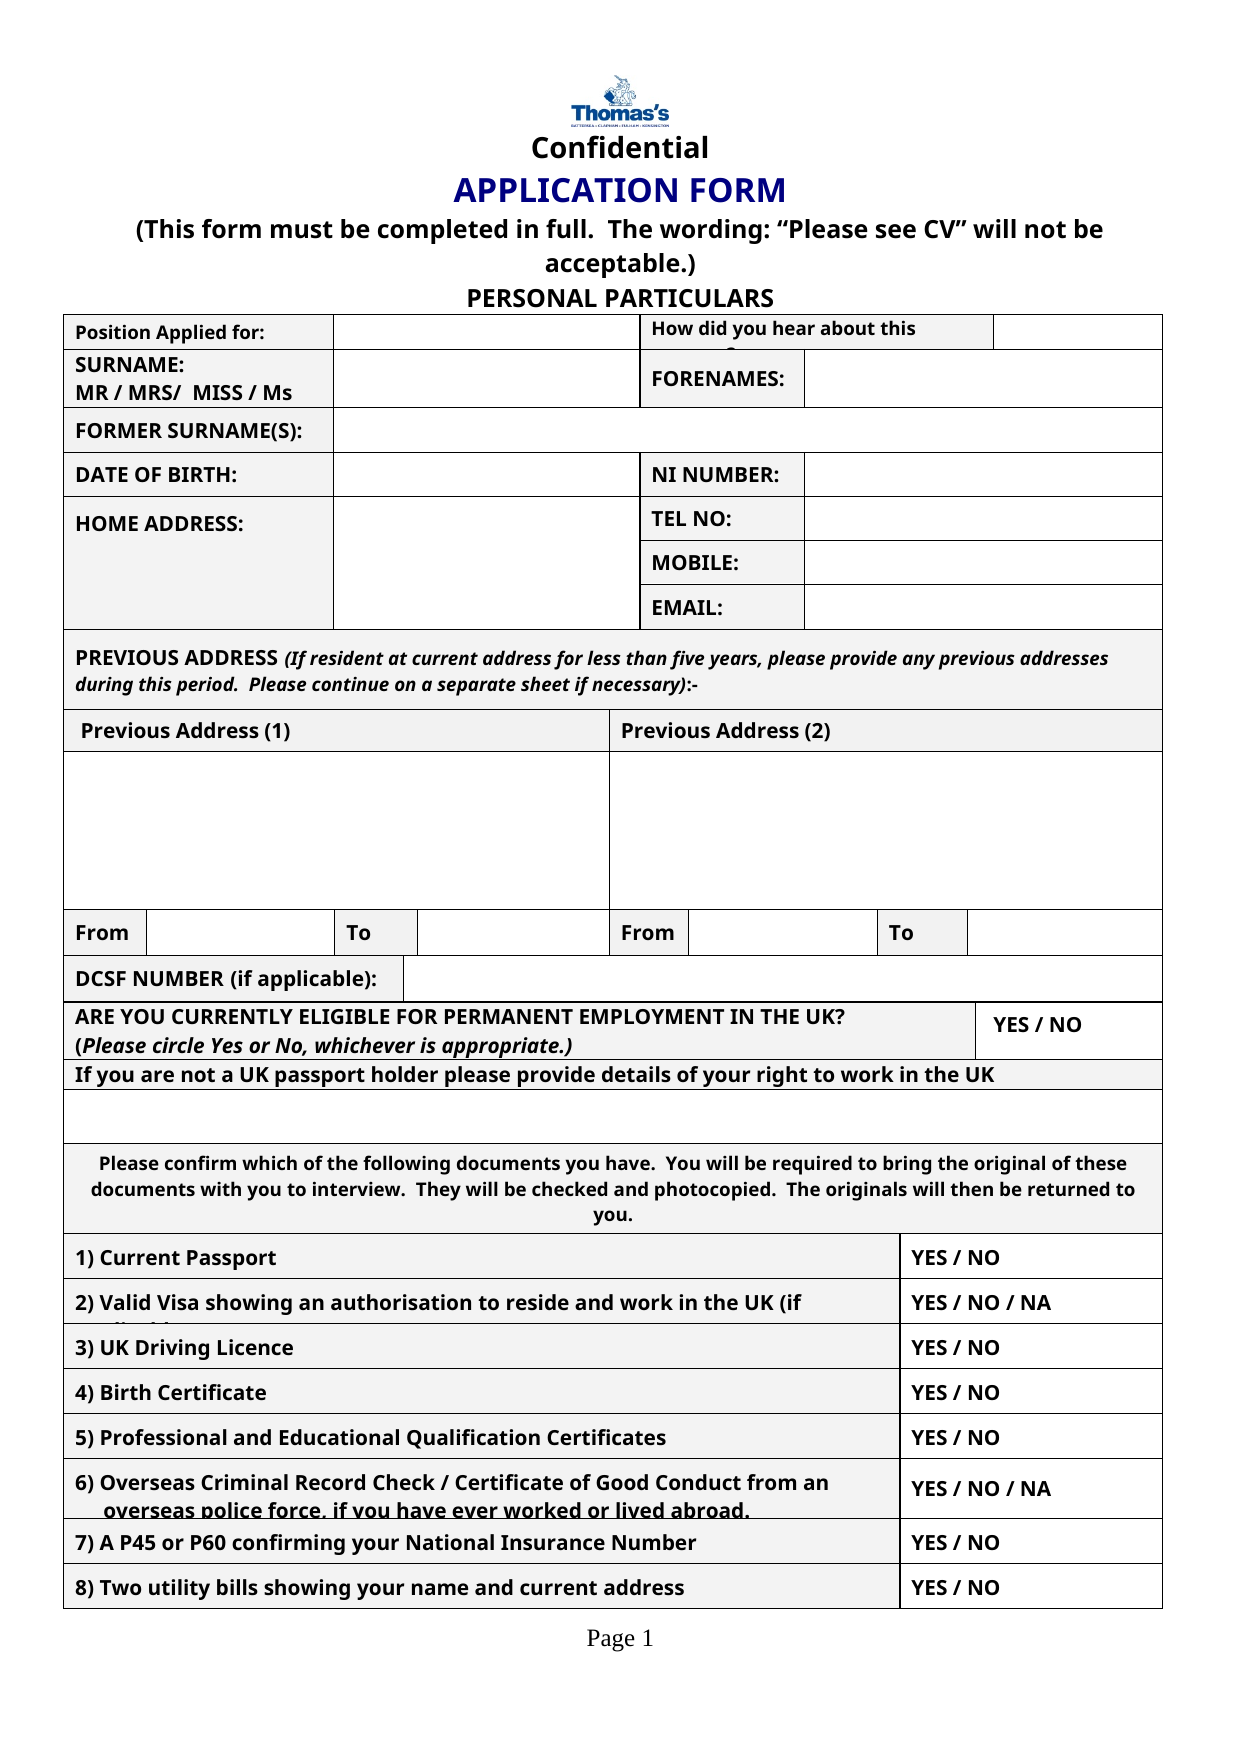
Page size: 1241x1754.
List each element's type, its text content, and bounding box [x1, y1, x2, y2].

table_cell YES / NO / NA [901, 1279, 1162, 1323]
table_cell YES / NO / NA [901, 1459, 1162, 1518]
table_cell Please confirm which of the following documents you have. You will be required to bring the original of these documents with you to interview. They will be checked and photocopied. The originals will then be returned to you. [64, 1144, 1162, 1233]
table_header DCSF NUMBER (if applicable): [64, 956, 403, 1001]
table_cell [64, 1090, 1162, 1143]
table_cell TEL NO: [641, 497, 804, 540]
table_cell 6) Overseas Criminal Record Check / Certificate of Good Conduct from an overseas police force, if you have ever worked or lived abroad. [64, 1459, 899, 1518]
table_cell DATE OF BIRTH: [64, 453, 333, 496]
table_cell YES / NO [901, 1234, 1162, 1278]
table_header To [335, 910, 417, 955]
table_cell Previous Address (1) [64, 710, 609, 751]
table_cell SURNAME: MR / MRS/ MISS / Ms [64, 350, 333, 407]
table_cell MOBILE: [641, 541, 804, 583]
table_cell 7) A P45 or P60 confirming your National Insurance Number [64, 1519, 899, 1563]
text PERSONAL PARTICULARS [75, 280, 1165, 314]
table_cell [334, 497, 639, 629]
table_cell ARE YOU CURRENTLY ELIGIBLE FOR PERMANENT EMPLOYMENT IN THE UK? (Please circle Yes or No, whichever is appropriate.) [64, 1003, 975, 1059]
picture [571, 75, 669, 127]
table_cell [805, 497, 1162, 540]
table_header To [878, 910, 967, 955]
table_cell NI NUMBER: [641, 453, 804, 496]
table_header [994, 315, 1162, 349]
table_cell YES / NO [901, 1564, 1162, 1608]
table_cell EMAIL: [641, 585, 804, 629]
table_header Position Applied for: [64, 315, 333, 349]
table_cell 1) Current Passport [64, 1234, 899, 1278]
table_cell [805, 453, 1162, 496]
table_cell HOME ADDRESS: [64, 497, 333, 629]
table_cell If you are not a UK passport holder please provide details of your right to work in the UK [64, 1060, 1162, 1089]
table_cell PREVIOUS ADDRESS (If resident at current address for less than five years, please provide any previous addresses during this period. Please continue on a separate sheet if necessary):- [64, 630, 1162, 709]
table_header [968, 910, 1162, 955]
table_header [147, 910, 334, 955]
table_cell YES / NO [976, 1003, 1162, 1059]
table_header From [64, 910, 146, 955]
table_header [689, 910, 877, 955]
table_cell 4) Birth Certificate [64, 1369, 899, 1413]
table_cell 3) UK Driving Licence [64, 1324, 899, 1368]
table_cell YES / NO [901, 1324, 1162, 1368]
subtitle APPLICATION FORM [75, 167, 1165, 212]
table_cell [334, 350, 639, 407]
table_cell 2) Valid Visa showing an authorisation to reside and work in the UK (if applicable) [64, 1279, 899, 1323]
table_cell FORENAMES: [641, 350, 804, 407]
table_header [418, 910, 609, 955]
table_cell [805, 350, 1162, 407]
table_cell [334, 453, 639, 496]
table_cell [334, 408, 1162, 452]
table_cell [805, 541, 1162, 583]
table_cell Previous Address (2) [610, 710, 1162, 751]
table_header From [610, 910, 688, 955]
table_cell 5) Professional and Educational Qualification Certificates [64, 1414, 899, 1458]
table_cell 8) Two utility bills showing your name and current address [64, 1564, 899, 1608]
table_cell [805, 585, 1162, 629]
subtitle Confidential [75, 127, 1165, 167]
table_cell YES / NO [901, 1414, 1162, 1458]
table_cell YES / NO [901, 1519, 1162, 1563]
table_cell YES / NO [901, 1369, 1162, 1413]
text (This form must be completed in full. The wording: “Please see CV” will not be acceptable.) [75, 212, 1165, 280]
table_header How did you hear about this vacancy? [641, 315, 993, 349]
table_cell [610, 752, 1162, 909]
table_header [334, 315, 639, 349]
table_cell FORMER SURNAME(S): [64, 408, 333, 452]
table_header [404, 956, 1162, 1001]
table_cell [64, 752, 609, 909]
